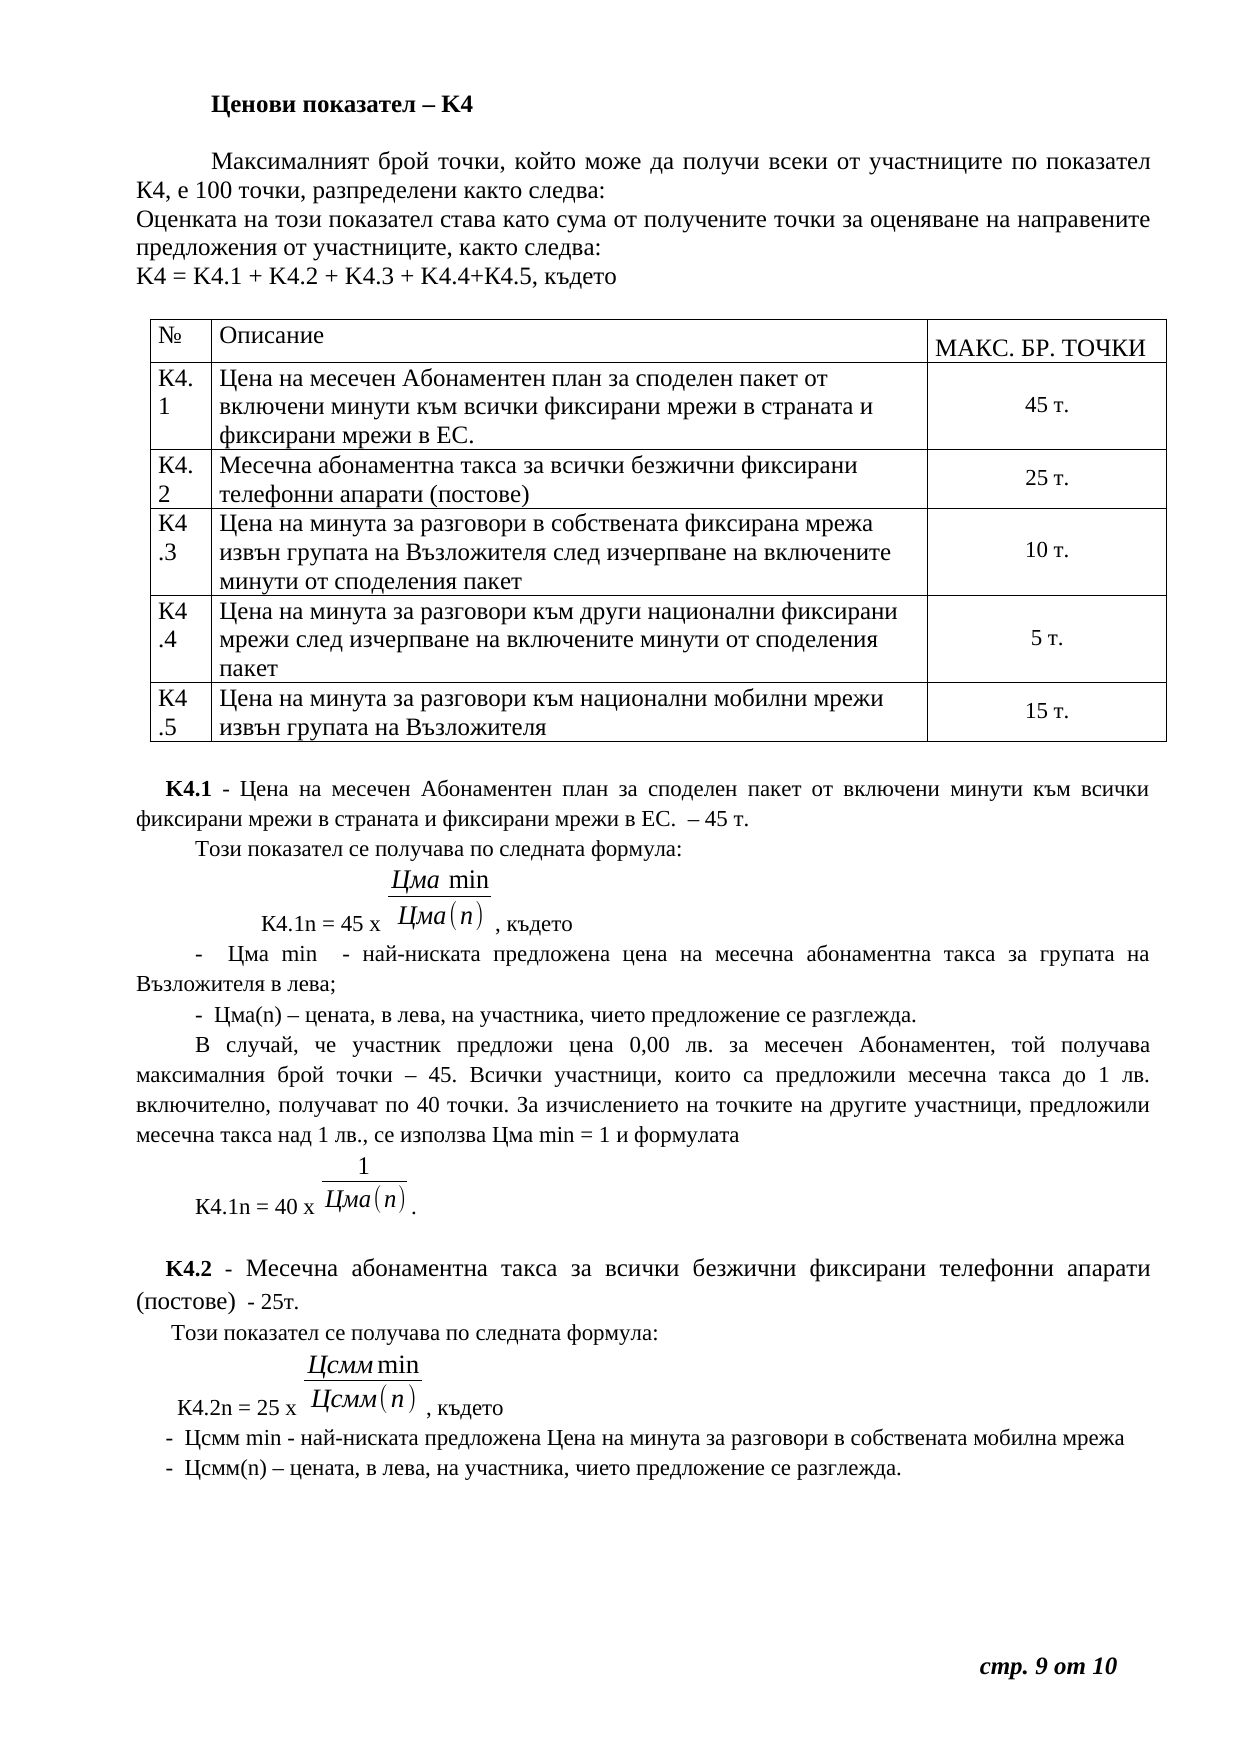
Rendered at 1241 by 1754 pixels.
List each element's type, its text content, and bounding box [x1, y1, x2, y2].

text К4.1n = 45 х , където [136, 865, 1152, 936]
text Този показател се получава по следната формула: [136, 1319, 1152, 1346]
table_cell К4.1 [151, 363, 211, 449]
text K4 = K4.1 + K4.2 + K4.3 + K4.4+К4.5, където [136, 261, 1152, 290]
table_cell 10 т. [928, 509, 1166, 595]
table_cell 45 т. [928, 363, 1166, 449]
text - Цма min - най-ниската предложена цена на месечна абонаментна такса за групата на Възложителя в лева; [136, 940, 1152, 997]
table_cell 15 т. [928, 683, 1166, 741]
table_cell К4.5 [151, 683, 211, 741]
table_header МАКС. БР. ТОЧКИ [928, 320, 1166, 362]
text - Цма(n) – цената, в лева, на участника, чието предложение се разглежда. [136, 1001, 1152, 1027]
text K4.1 - Цена на месечен Абонаментен план за споделен пакет от включени минути към всички фиксирани мрежи в страната и фиксирани мрежи в ЕС. – 45 т. [136, 774, 1152, 831]
table_cell Цена на месечен Абонаментен план за споделен пакет от включени минути към всички фиксирани мрежи в страната и фиксирани мрежи в ЕС. [212, 363, 927, 449]
text К4.1n = 40 х . [136, 1152, 1152, 1219]
text Максималният брой точки, който може да получи всеки от участниците по показател К4, е 100 точки, разпределени както следва: [136, 146, 1152, 204]
table_cell К4.4 [151, 596, 211, 682]
text Оценката на този показател става като сума от получените точки за оценяване на направените предложения от участниците, както следва: [136, 204, 1152, 261]
text К4.2n = 25 х , където [136, 1350, 1152, 1420]
text - Цсмм min - най-ниската предложена Цена на минута за разговори в собствената мобилна мрежа [136, 1424, 1152, 1450]
table_header № [151, 320, 211, 362]
table_header Описание [212, 320, 927, 362]
table_cell 5 т. [928, 596, 1166, 682]
text K4.2 - Месечна абонаментна такса за всички безжични фиксирани телефонни апарати (постове) - 25т. [136, 1253, 1152, 1315]
text - Цсмм(n) – цената, в лева, на участника, чието предложение се разглежда. [136, 1454, 1152, 1480]
table_cell Цена на минута за разговори в собствената фиксирана мрежа извън групата на Възложителя след изчерпване на включените минути от споделения пакет [212, 509, 927, 595]
table_cell 25 т. [928, 450, 1166, 507]
table_cell Цена на минута за разговори към други национални фиксирани мрежи след изчерпване на включените минути от споделения пакет [212, 596, 927, 682]
table_cell Цена на минута за разговори към национални мобилни мрежи извън групата на Възложителя [212, 683, 927, 741]
table_cell К4.3 [151, 509, 211, 595]
table_cell Месечна абонаментна такса за всички безжични фиксирани телефонни апарати (постове) [212, 450, 927, 507]
table_cell К4.2 [151, 450, 211, 507]
text В случай, че участник предложи цена 0,00 лв. за месечен Абонаментен, той получава максималния брой точки – 45. Всички участници, които са предложили месечна такса до 1 лв. включително, получават по 40 точки. За изчислението на точките на другите участници, предложили месечна такса над 1 лв., се използва Цма min = 1 и формулата [136, 1031, 1152, 1148]
text Ценови показател – K4 [136, 89, 1152, 117]
text Този показател се получава по следната формула: [136, 835, 1152, 861]
